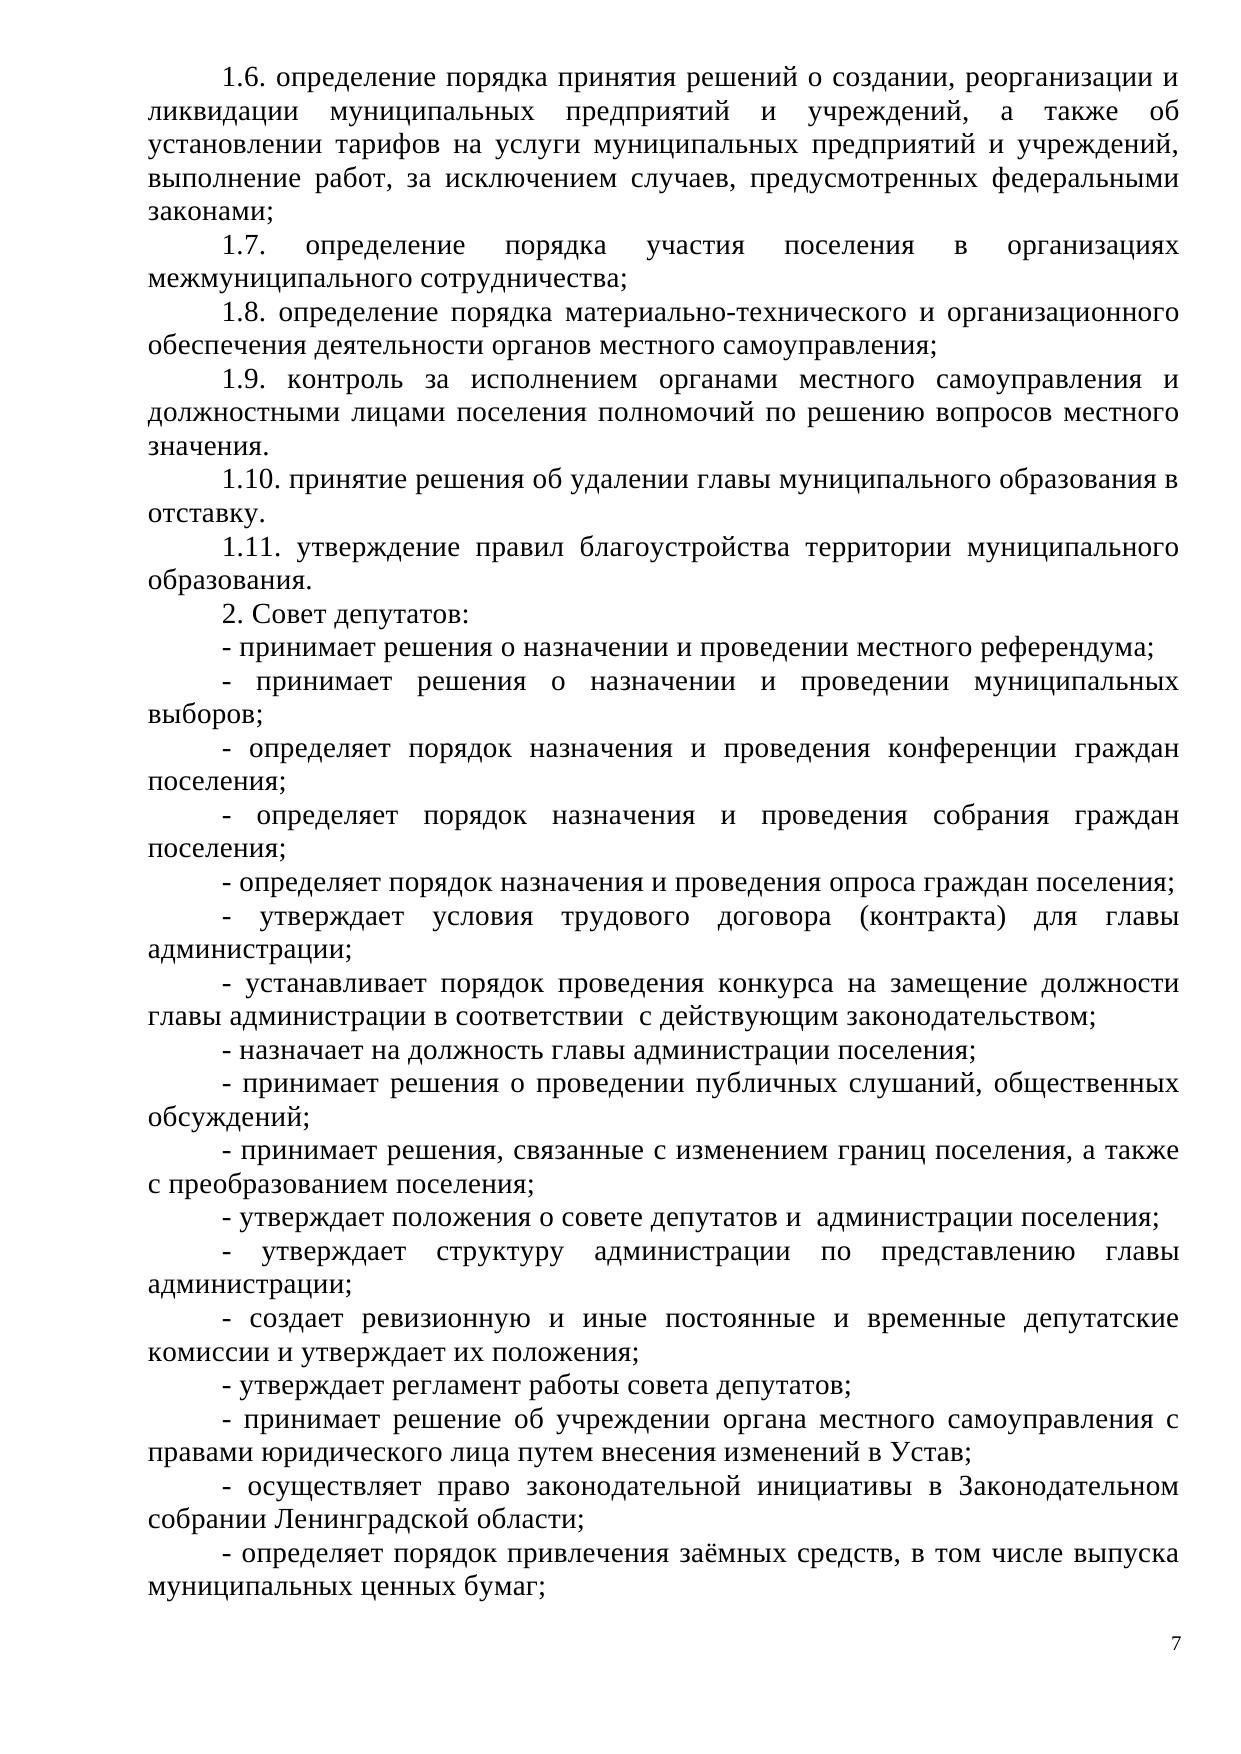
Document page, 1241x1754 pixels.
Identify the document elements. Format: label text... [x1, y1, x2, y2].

text - определяет порядок назначения и проведения конференции граждан поселения; [148, 730, 1181, 797]
text - утверждает положения о совете депутатов и администрации поселения; [148, 1199, 1181, 1233]
text - принимает решения, связанные с изменением границ поселения, а также с преобразованием поселения; [148, 1132, 1181, 1199]
text - принимает решения о проведении публичных слушаний, общественных обсуждений; [148, 1065, 1181, 1132]
text 1.7. определение порядка участия поселения в организациях межмуниципального сотрудничества; [148, 227, 1181, 294]
text - утверждает структуру администрации по представлению главы администрации; [148, 1233, 1181, 1300]
text - определяет порядок назначения и проведения опроса граждан поселения; [148, 864, 1181, 898]
text 1.11. утверждение правил благоустройства территории муниципального образования. [148, 529, 1181, 596]
text 1.9. контроль за исполнением органами местного самоуправления и должностными лицами поселения полномочий по решению вопросов местного значения. [148, 361, 1181, 462]
text - принимает решения о назначении и проведении местного референдума; [148, 629, 1181, 663]
text - утверждает регламент работы совета депутатов; [148, 1367, 1181, 1401]
text 1.10. принятие решения об удалении главы муниципального образования в отставку. [148, 462, 1181, 529]
text - определяет порядок назначения и проведения собрания граждан поселения; [148, 797, 1181, 864]
text - создает ревизионную и иные постоянные и временные депутатские комиссии и утверждает их положения; [148, 1300, 1181, 1367]
text - принимает решение об учреждении органа местного самоуправления с правами юридического лица путем внесения изменений в Устав; [148, 1401, 1181, 1468]
text 1.8. определение порядка материально-технического и организационного обеспечения деятельности органов местного самоуправления; [148, 294, 1181, 361]
text - назначает на должность главы администрации поселения; [148, 1032, 1181, 1065]
text 1.6. определение порядка принятия решений о создании, реорганизации и ликвидации муниципальных предприятий и учреждений, а также об установлении тарифов на услуги муниципальных предприятий и учреждений, выполнение работ, за исключением случаев, предусмотренных федеральными законами; [148, 59, 1181, 227]
text - устанавливает порядок проведения конкурса на замещение должности главы администрации в соответствии с действующим законодательством; [148, 965, 1181, 1032]
text 2. Совет депутатов: [148, 596, 1181, 629]
text - осуществляет право законодательной инициативы в Законодательном собрании Ленинградской области; [148, 1468, 1181, 1535]
text - принимает решения о назначении и проведении муниципальных выборов; [148, 663, 1181, 730]
text - определяет порядок привлечения заёмных средств, в том числе выпуска муниципальных ценных бумаг; [148, 1535, 1181, 1602]
text - утверждает условия трудового договора (контракта) для главы администрации; [148, 898, 1181, 965]
